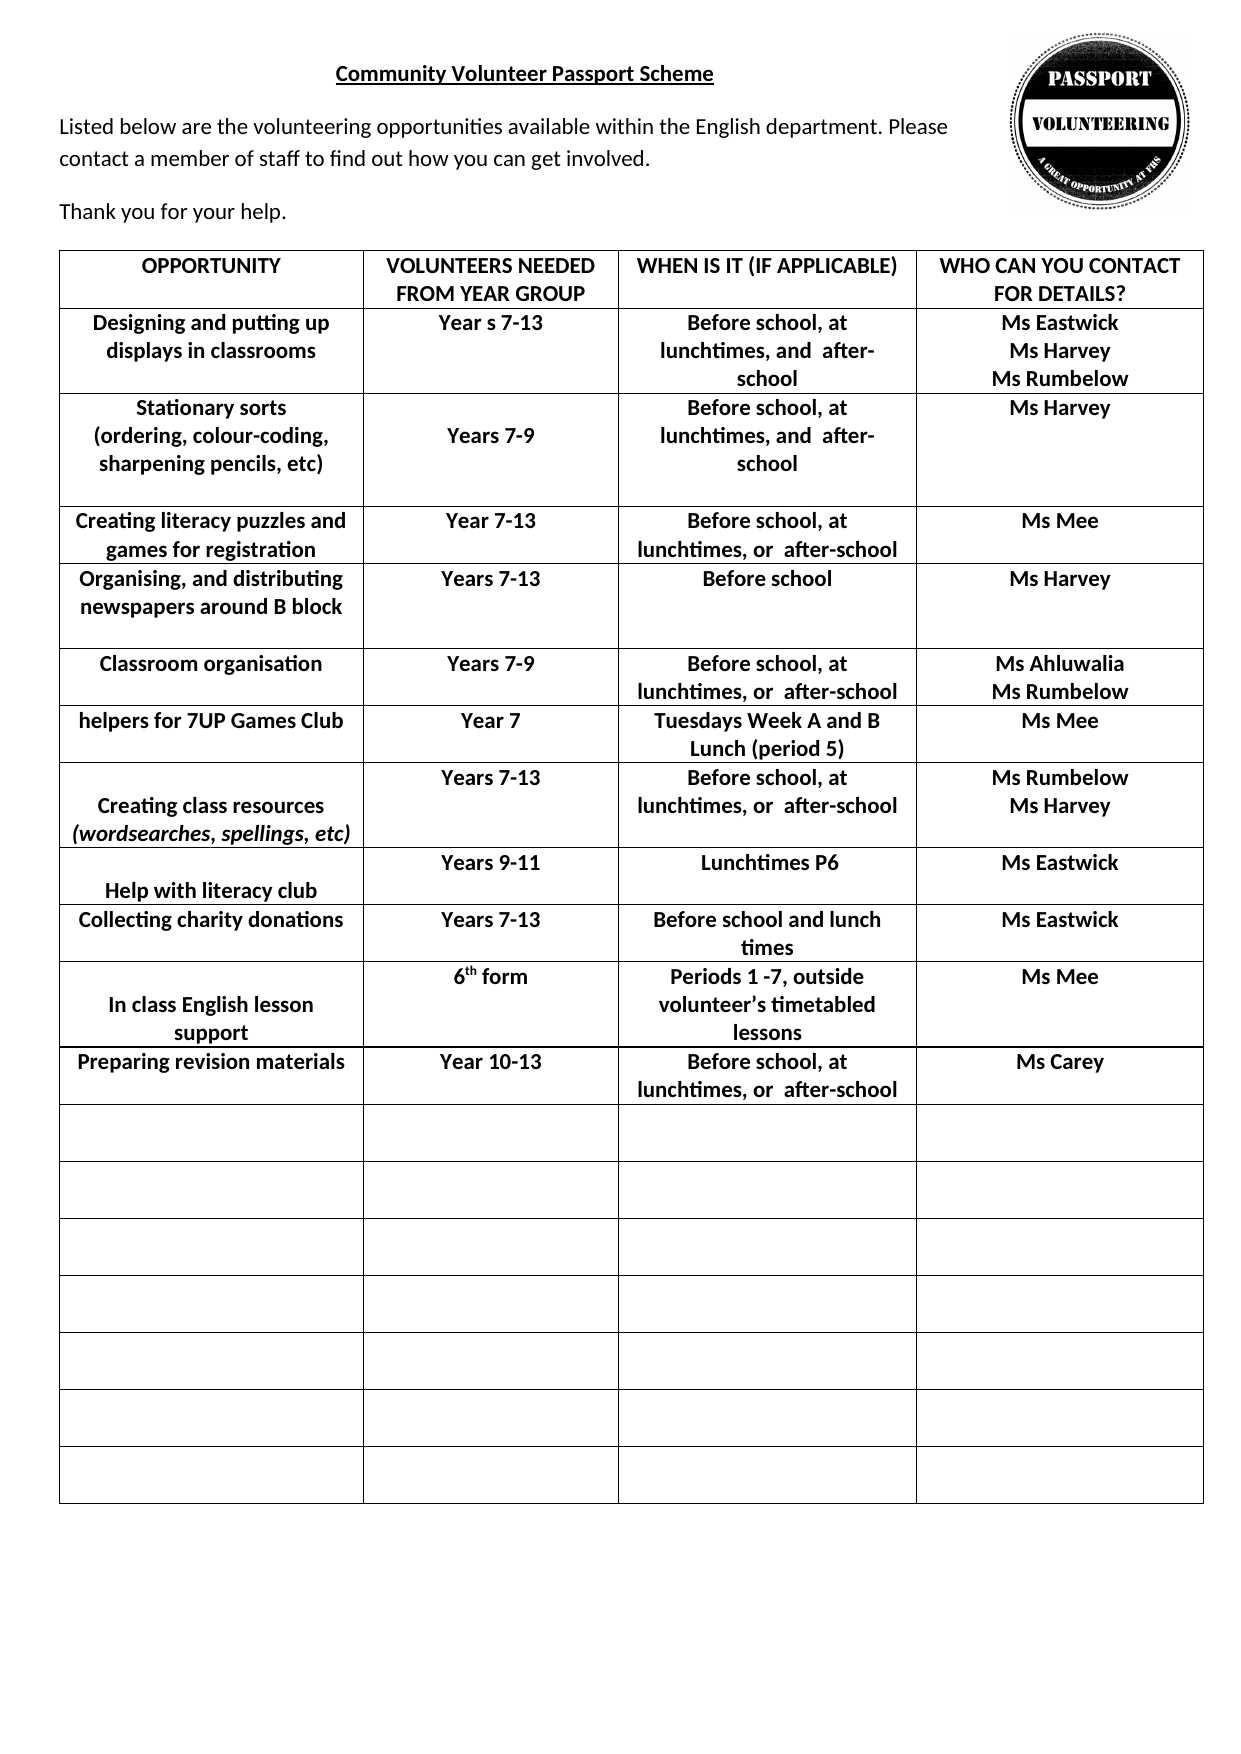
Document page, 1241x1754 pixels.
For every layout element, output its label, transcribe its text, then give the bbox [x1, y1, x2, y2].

table_cell Ms Eastwick [917, 905, 1203, 961]
table_header WHEN IS IT (IF APPLICABLE) [619, 251, 916, 307]
table_cell [917, 1390, 1203, 1446]
table_cell Before school and lunch times [619, 905, 916, 961]
table_cell Ms Eastwick [917, 848, 1203, 904]
table_cell [364, 1390, 618, 1446]
table_cell Classroom organisation [60, 649, 363, 705]
table_cell Before school, at lunchtimes, or after-school [619, 507, 916, 563]
table_cell Before school, at lunchtimes, and after-school [619, 309, 916, 392]
table_cell Ms Mee [917, 507, 1203, 563]
table_cell In class English lesson support [60, 962, 363, 1046]
table_cell Ms Carey [917, 1048, 1203, 1103]
table_cell [619, 1390, 916, 1446]
table_cell [60, 1447, 363, 1503]
table_cell [917, 1219, 1203, 1275]
table_cell helpers for 7UP Games Club [60, 706, 363, 762]
table_cell [619, 1219, 916, 1275]
table_cell [364, 1219, 618, 1275]
table_cell Preparing revision materials [60, 1048, 363, 1103]
table_cell [364, 1276, 618, 1332]
table_cell Year 10-13 [364, 1048, 618, 1103]
table_cell [917, 1276, 1203, 1332]
table_cell Year 7-13 [364, 507, 618, 563]
table_cell [364, 1447, 618, 1503]
table_cell Periods 1 -7, outside volunteer’s timetabled lessons [619, 962, 916, 1046]
table_cell Before school, at lunchtimes, or after-school [619, 1048, 916, 1103]
table_cell Ms Harvey [917, 394, 1203, 506]
table_cell Creating class resources (wordsearches, spellings, etc) [60, 763, 363, 847]
text Listed below are the volunteering opportunities available within the English department. Please contact a member of staff to find out how you can get involved. [59, 112, 1009, 172]
table_cell [917, 1162, 1203, 1218]
table_cell Tuesdays Week A and B Lunch (period 5) [619, 706, 916, 762]
table_cell [917, 1105, 1203, 1161]
table_cell Before school, at lunchtimes, or after-school [619, 649, 916, 705]
table_cell [364, 1162, 618, 1218]
table_cell [619, 1162, 916, 1218]
table_cell Years 9-11 [364, 848, 618, 904]
table_cell Creating literacy puzzles and games for registration [60, 507, 363, 563]
table_cell [917, 1333, 1203, 1389]
table_cell Collecting charity donations [60, 905, 363, 961]
text Thank you for your help. [59, 197, 1181, 225]
table_cell Year s 7-13 [364, 309, 618, 392]
table_cell [364, 1105, 618, 1161]
table_cell Lunchtimes P6 [619, 848, 916, 904]
table_cell Help with literacy club [60, 848, 363, 904]
table_cell [60, 1390, 363, 1446]
table_cell Ms Harvey [917, 564, 1203, 648]
table_cell Before school, at lunchtimes, or after-school [619, 763, 916, 847]
table_cell Organising, and distributing newspapers around B block [60, 564, 363, 648]
table_cell Ms Mee [917, 706, 1203, 762]
table_cell Before school [619, 564, 916, 648]
table_cell Ms Eastwick Ms Harvey Ms Rumbelow [917, 309, 1203, 392]
table_header VOLUNTEERS NEEDED FROM YEAR GROUP [364, 251, 618, 307]
table_cell [619, 1105, 916, 1161]
table_cell Designing and putting up displays in classrooms [60, 309, 363, 392]
table_cell [619, 1276, 916, 1332]
table_cell [60, 1105, 363, 1161]
table_cell Years 7-9 [364, 649, 618, 705]
table_cell Ms Rumbelow Ms Harvey [917, 763, 1203, 847]
table_cell Years 7-13 [364, 905, 618, 961]
table_cell Before school, at lunchtimes, and after-school [619, 394, 916, 506]
table_cell Years 7-13 [364, 564, 618, 648]
table_cell Year 7 [364, 706, 618, 762]
table_cell [60, 1333, 363, 1389]
table_cell Ms Ahluwalia Ms Rumbelow [917, 649, 1203, 705]
table_cell [60, 1276, 363, 1332]
table_cell [364, 1333, 618, 1389]
table_cell [60, 1219, 363, 1275]
table_cell Stationary sorts (ordering, colour-coding, sharpening pencils, etc) [60, 394, 363, 506]
text Community Volunteer Passport Scheme [59, 59, 1009, 87]
picture [1009, 32, 1190, 210]
table_cell Years 7-9 [364, 394, 618, 506]
table_cell 6th form [364, 962, 618, 1046]
table_header WHO CAN YOU CONTACT FOR DETAILS? [917, 251, 1203, 307]
table_cell [619, 1447, 916, 1503]
table_cell Years 7-13 [364, 763, 618, 847]
table_cell [917, 1447, 1203, 1503]
table_header OPPORTUNITY [60, 251, 363, 307]
table_cell Ms Mee [917, 962, 1203, 1046]
table_cell [60, 1162, 363, 1218]
table_cell [619, 1333, 916, 1389]
